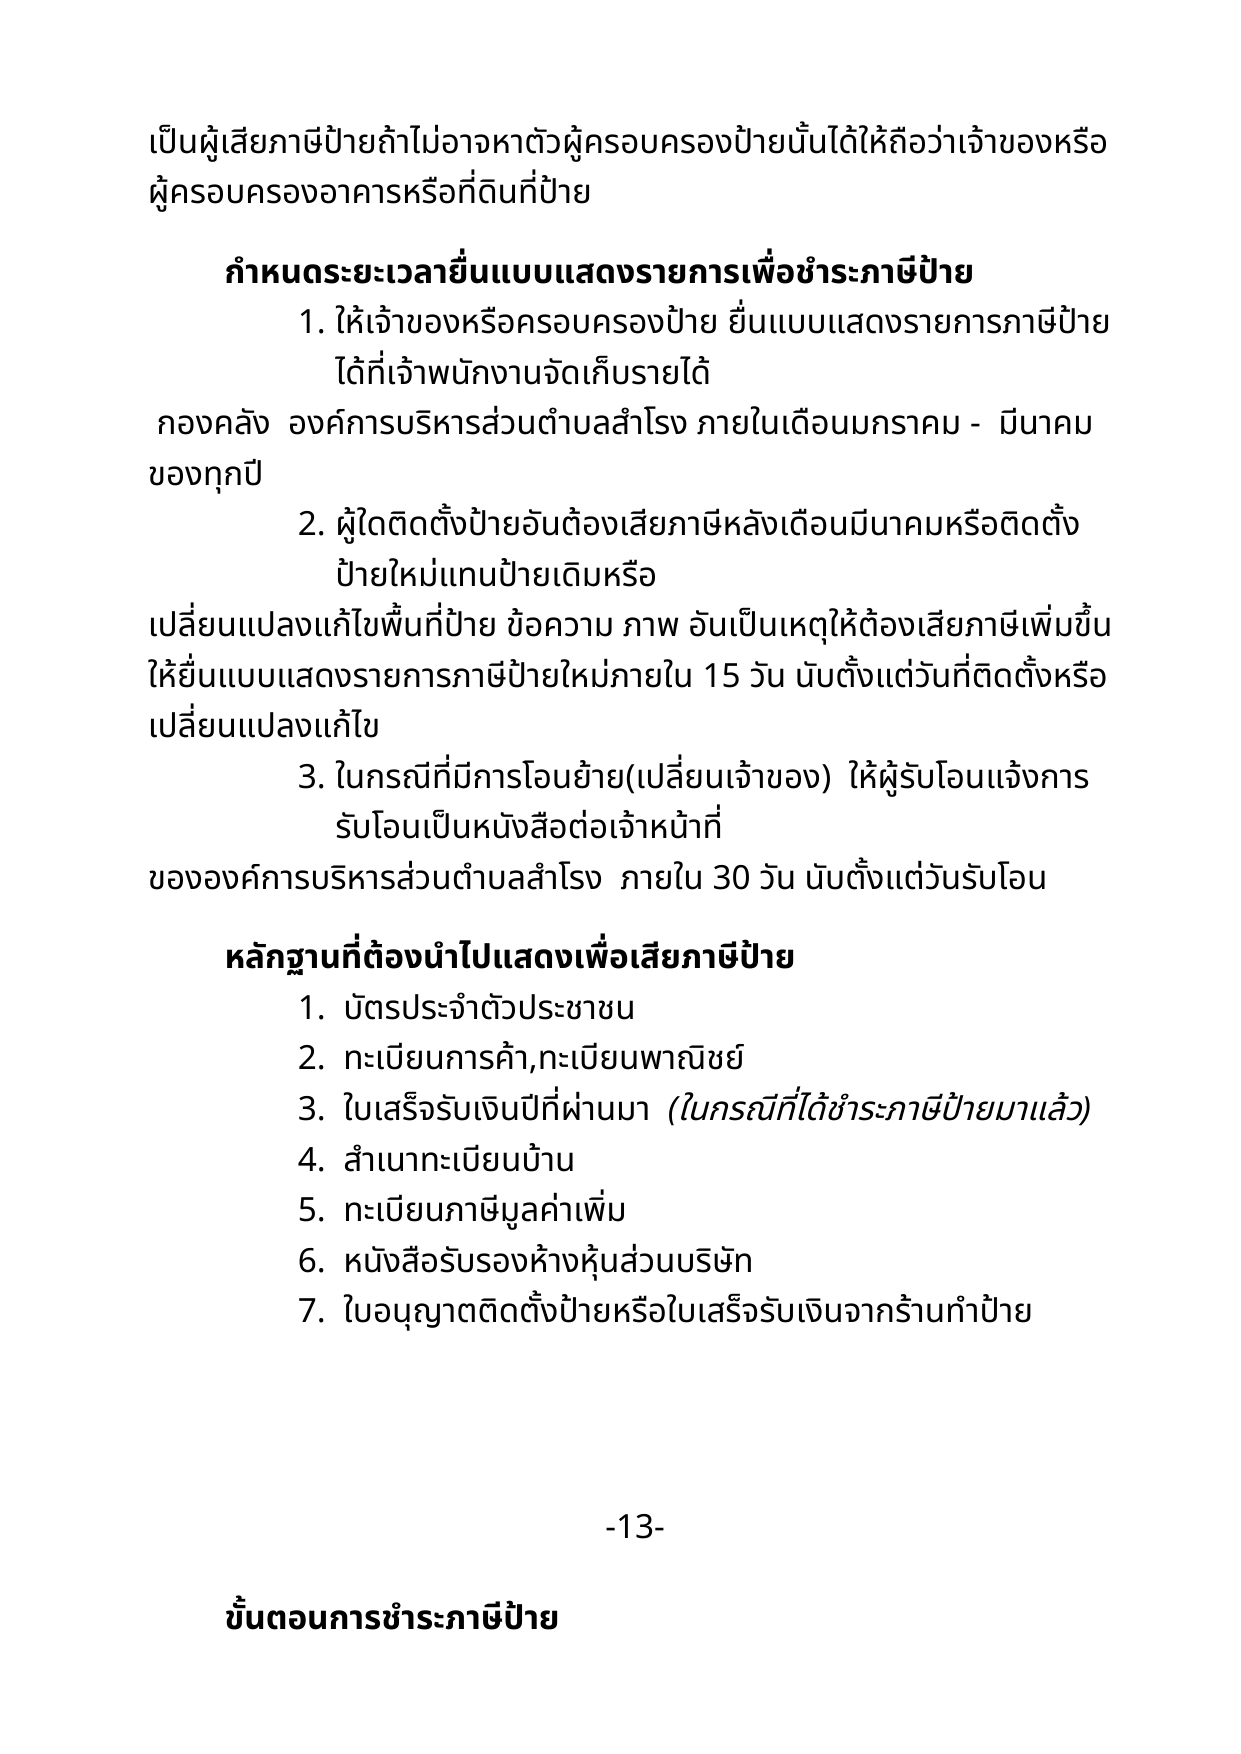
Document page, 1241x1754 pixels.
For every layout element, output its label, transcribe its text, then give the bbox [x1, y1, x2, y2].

text ขององค์การบริหารส่วนตำบลสำโรง ภายใน 30 วัน นับตั้งแต่วันรับโอน [148, 854, 1122, 904]
text 4. สำเนาทะเบียนบ้าน [298, 1135, 1122, 1186]
text 3. ใบเสร็จรับเงินปีที่ผ่านมา (ในกรณีที่ได้ชำระภาษีป้ายมาแล้ว) [298, 1085, 1122, 1135]
text กำหนดระยะเวลายื่นแบบแสดงรายการเพื่อชำระภาษีป้าย [148, 248, 1122, 298]
text -13- [148, 1503, 1122, 1548]
text ขั้นตอนการชำระภาษีป้าย [148, 1594, 1122, 1644]
text เปลี่ยนแปลงแก้ไขพื้นที่ป้าย ข้อความ ภาพ อันเป็นเหตุให้ต้องเสียภาษีเพิ่มขึ้นให้ยื่นแบบแสดงรายการภาษีป้ายใหม่ภายใน 15 วัน นับตั้งแต่วันที่ติดตั้งหรือเปลี่ยนแปลงแก้ไข [148, 601, 1122, 753]
list ผู้ใดติดตั้งป้ายอันต้องเสียภาษีหลังเดือนมีนาคมหรือติดตั้งป้ายใหม่แทนป้ายเดิมหรือ [298, 500, 1122, 601]
text 5. ทะเบียนภาษีมูลค่าเพิ่ม [298, 1186, 1122, 1237]
text 2. ทะเบียนการค้า,ทะเบียนพาณิชย์ [298, 1034, 1122, 1085]
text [148, 118, 1122, 219]
text 7. ใบอนุญาตติดตั้งป้ายหรือใบเสร็จรับเงินจากร้านทำป้าย [298, 1287, 1122, 1338]
text หลักฐานที่ต้องนำไปแสดงเพื่อเสียภาษีป้าย [148, 933, 1122, 983]
list ในกรณีที่มีการโอนย้าย(เปลี่ยนเจ้าของ) ให้ผู้รับโอนแจ้งการรับโอนเป็นหนังสือต่อเจ้าหน้าที่ [298, 753, 1122, 854]
text 6. หนังสือรับรองห้างหุ้นส่วนบริษัท [298, 1237, 1122, 1287]
text กองคลัง องค์การบริหารส่วนตำบลสำโรง ภายในเดือนมกราคม - มีนาคม ของทุกปี [148, 399, 1122, 500]
list ให้เจ้าของหรือครอบครองป้าย ยื่นแบบแสดงรายการภาษีป้ายได้ที่เจ้าพนักงานจัดเก็บรายได้ [298, 298, 1122, 399]
text 1. บัตรประจำตัวประชาชน [298, 983, 1122, 1034]
